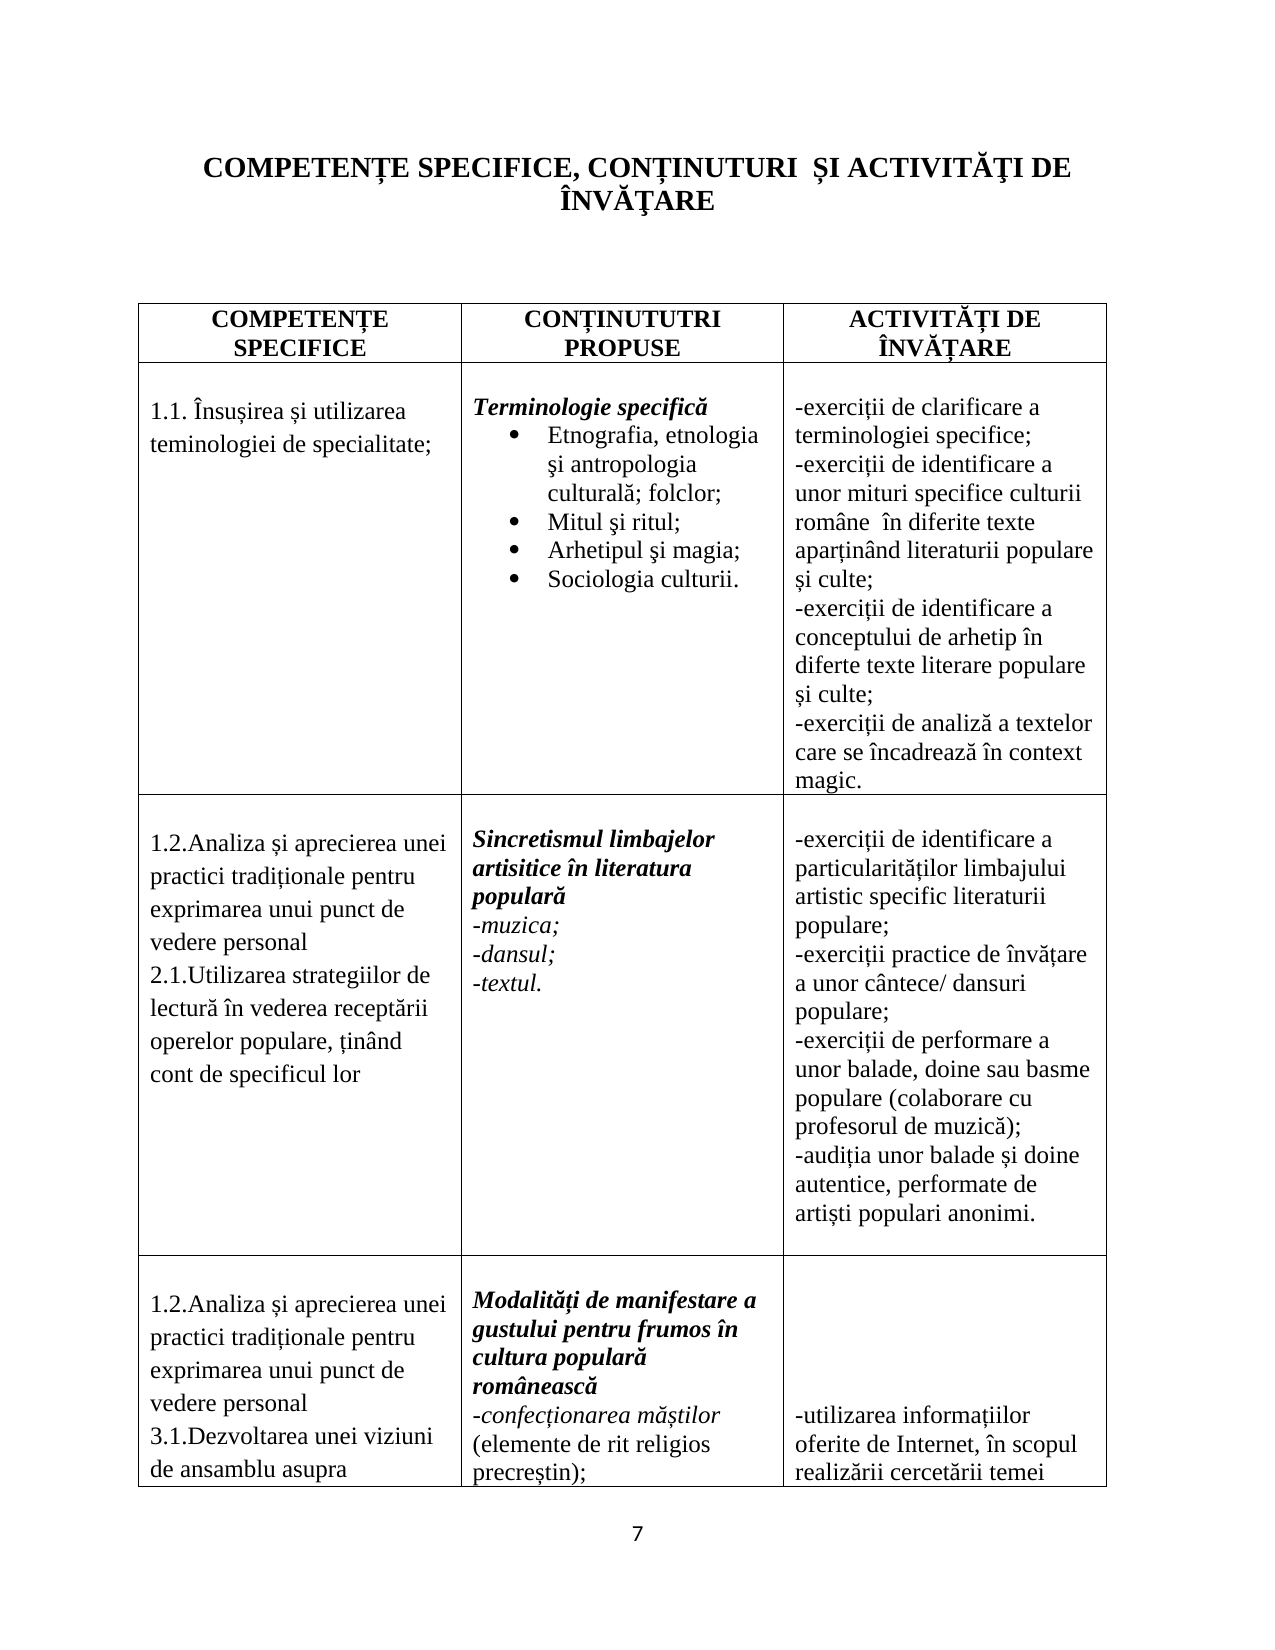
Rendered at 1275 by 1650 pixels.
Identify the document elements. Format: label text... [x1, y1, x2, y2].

table_cell -exerciții de clarificare a terminologiei specifice; -exerciții de identificare a unor mituri specifice culturii române în diferite texte aparținând literaturii populare și culte; -exerciții de identificare a conceptului de arhetip în diferte texte literare populare și culte; -exerciții de analiză a textelor care se încadrează în context magic. [784, 363, 1106, 794]
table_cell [462, 1256, 783, 1486]
table_cell Sincretismul limbajelor artisitice în literatura populară -muzica; -dansul; -textul. [462, 795, 783, 1255]
text COMPETENȚE SPECIFICE, CONȚINUTURI ȘI ACTIVITĂŢI DE ÎNVĂŢARE [150, 150, 1125, 217]
table_cell -exerciții de identificare a particularităților limbajului artistic specific literaturii populare; -exerciții practice de învățare a unor cântece/ dansuri populare; -exerciții de performare a unor balade, doine sau basme populare (colaborare cu profesorul de muzică); -audiția unor balade și doine autentice, performate de artiști populari anonimi. [784, 795, 1106, 1255]
table_header COMPETENȚE SPECIFICE [139, 304, 461, 362]
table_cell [139, 1256, 461, 1486]
table_header CONȚINUTUTRI PROPUSE [462, 304, 783, 362]
table_header ACTIVITĂȚI DE ÎNVĂȚARE [784, 304, 1106, 362]
table_cell 1.2.Analiza și aprecierea unei practici tradiționale pentru exprimarea unui punct de vedere personal 2.1.Utilizarea strategiilor de lectură în vederea receptării operelor populare, ținând cont de specificul lor [139, 795, 461, 1255]
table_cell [784, 1256, 1106, 1486]
table_cell 1.1. Însușirea și utilizarea teminologiei de specialitate; [139, 363, 461, 794]
table_cell Terminologie specifică Etnografia, etnologia şi antropologia culturală; folclor; Mitul şi ritul; Arhetipul şi magia; Sociologia culturii. [462, 363, 783, 794]
